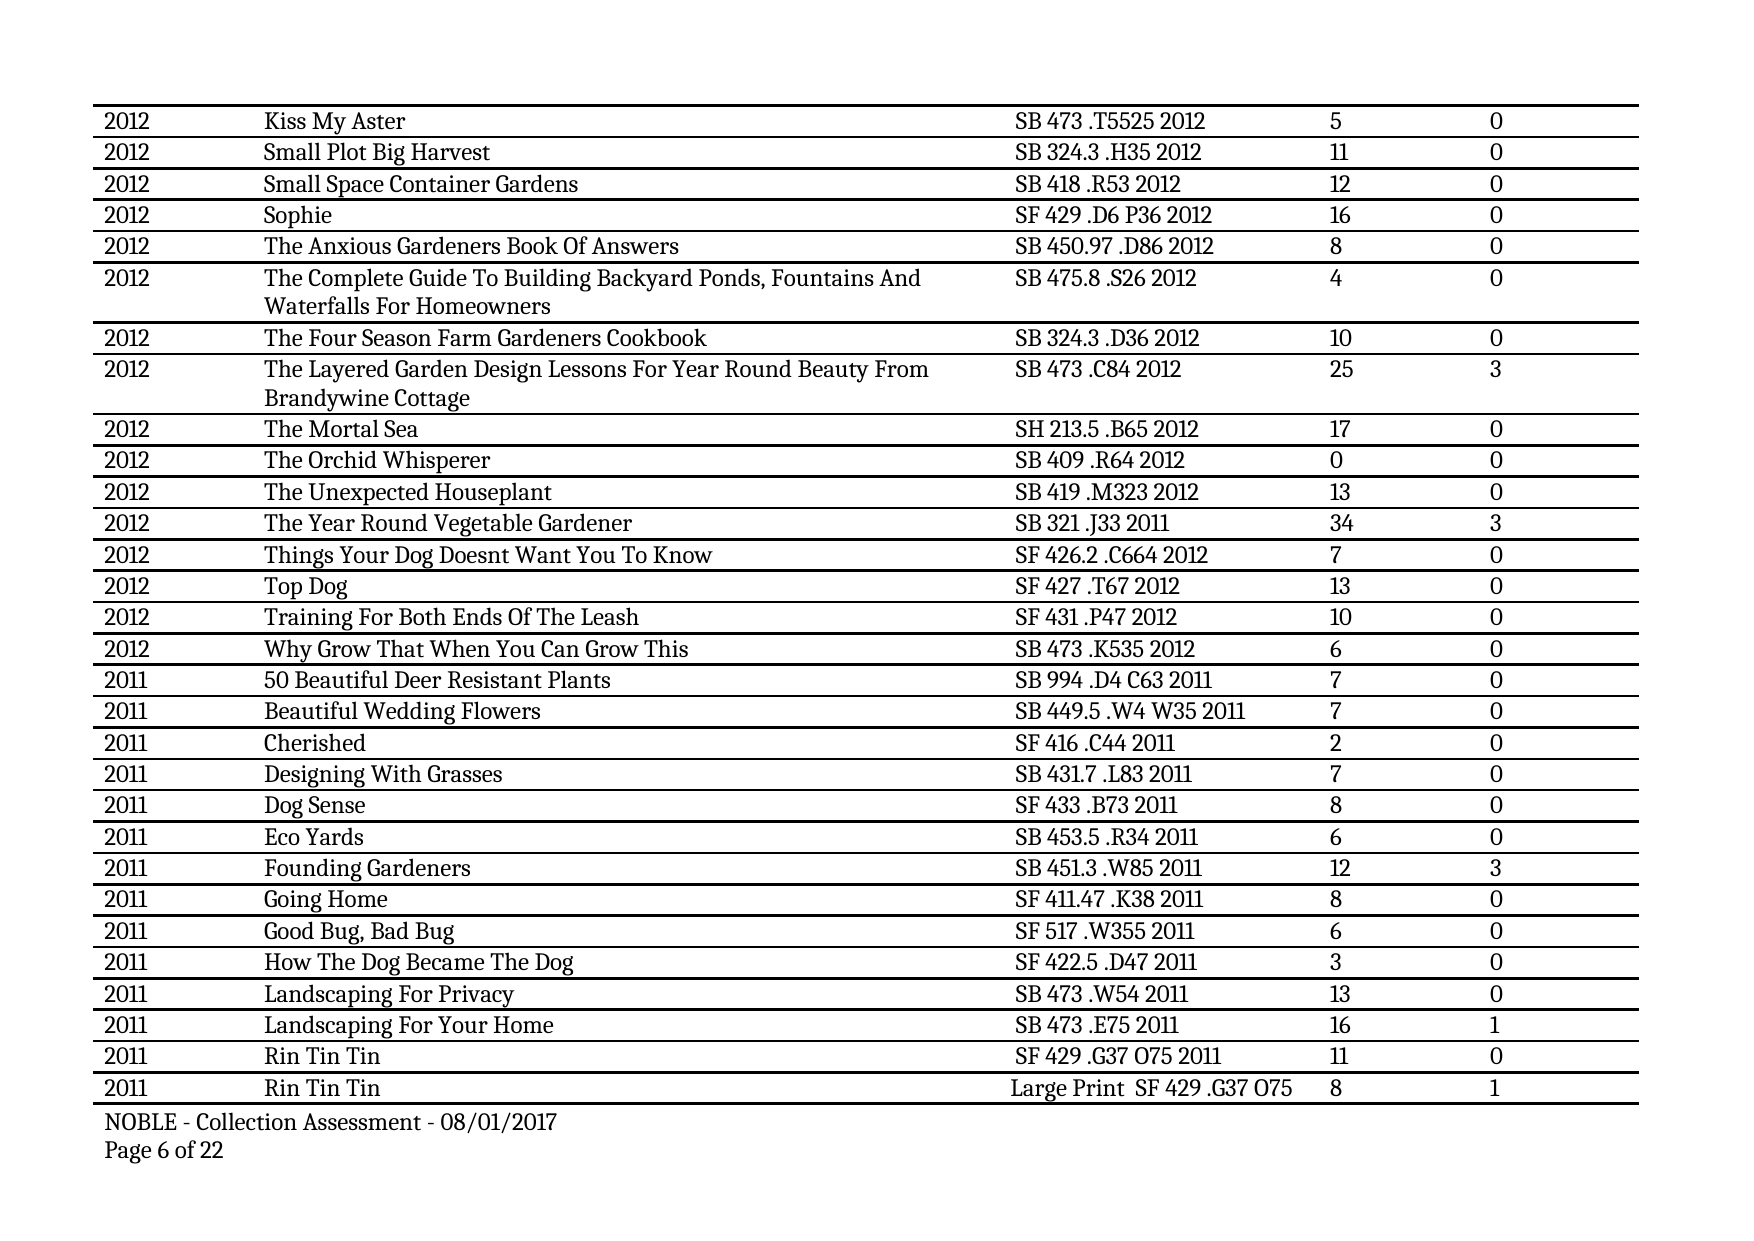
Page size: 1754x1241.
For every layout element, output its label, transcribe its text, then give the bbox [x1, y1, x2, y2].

table_cell 2012 [93, 138, 253, 167]
table_cell SF 411.47 .K38 2011 [999, 886, 1319, 914]
table_cell SF 429 .G37 O75 2011 [999, 1042, 1319, 1071]
table_cell 16 [1319, 201, 1478, 229]
table_cell 2012 [93, 541, 253, 569]
table_cell 0 [1479, 823, 1638, 851]
table_cell 4 [1319, 264, 1478, 321]
table_cell The Layered Garden Design Lessons For Year Round Beauty From Brandywine Cottage [253, 355, 999, 412]
table_cell 2011 [93, 823, 253, 851]
table_cell 2012 [93, 232, 253, 261]
table_cell SB 431.7 .L83 2011 [999, 760, 1319, 789]
table_cell 2012 [93, 415, 253, 444]
table_cell 7 [1319, 666, 1478, 695]
table_cell The Four Season Farm Gardeners Cookbook [253, 324, 999, 352]
table_cell 0 [1479, 666, 1638, 695]
table_cell 0 [1479, 447, 1638, 475]
table_cell 17 [1319, 415, 1478, 444]
table_cell The Year Round Vegetable Gardener [253, 509, 999, 538]
table_cell 0 [1479, 635, 1638, 663]
table_cell 2011 [93, 917, 253, 946]
table_cell SB 473 .T5525 2012 [999, 107, 1319, 136]
table_cell 3 [1479, 355, 1638, 412]
table_cell 8 [1319, 886, 1478, 914]
table_cell 0 [1479, 264, 1638, 321]
table_cell 2012 [93, 355, 253, 412]
table_cell SB 450.97 .D86 2012 [999, 232, 1319, 261]
table_cell 2012 [93, 170, 253, 198]
table_cell 2011 [93, 791, 253, 820]
table_cell 3 [1479, 509, 1638, 538]
table_cell SB 453.5 .R34 2011 [999, 823, 1319, 851]
table_cell SB 994 .D4 C63 2011 [999, 666, 1319, 695]
table_cell 6 [1319, 635, 1478, 663]
table_cell 11 [1319, 138, 1478, 167]
table_cell 11 [1319, 1042, 1478, 1071]
table_cell SF 427 .T67 2012 [999, 572, 1319, 601]
table_cell SB 473 .E75 2011 [999, 1011, 1319, 1039]
table_cell Rin Tin Tin [253, 1042, 999, 1071]
table_cell Landscaping For Privacy [253, 980, 999, 1008]
table_cell 0 [1319, 447, 1478, 475]
table_cell Rin Tin Tin [253, 1074, 999, 1102]
table_cell 2012 [93, 603, 253, 632]
table_cell 2012 [93, 107, 253, 136]
table_cell SF 433 .B73 2011 [999, 791, 1319, 820]
table_cell 7 [1319, 541, 1478, 569]
table_cell 0 [1479, 697, 1638, 726]
table_cell 6 [1319, 917, 1478, 946]
table_cell SB 321 .J33 2011 [999, 509, 1319, 538]
table_cell SF 426.2 .C664 2012 [999, 541, 1319, 569]
table_cell 0 [1479, 760, 1638, 789]
table_cell SB 475.8 .S26 2012 [999, 264, 1319, 321]
table_cell Kiss My Aster [253, 107, 999, 136]
table_cell SB 409 .R64 2012 [999, 447, 1319, 475]
table_cell 0 [1479, 170, 1638, 198]
table_cell Good Bug, Bad Bug [253, 917, 999, 946]
table_cell Landscaping For Your Home [253, 1011, 999, 1039]
table_cell Founding Gardeners [253, 854, 999, 883]
table_cell 0 [1479, 415, 1638, 444]
table_cell SB 449.5 .W4 W35 2011 [999, 697, 1319, 726]
table_cell SB 324.3 .H35 2012 [999, 138, 1319, 167]
table_cell Small Plot Big Harvest [253, 138, 999, 167]
table_cell 13 [1319, 572, 1478, 601]
table_cell 10 [1319, 603, 1478, 632]
table_cell 2011 [93, 1011, 253, 1039]
table_cell 0 [1479, 324, 1638, 352]
table_cell 0 [1479, 791, 1638, 820]
table_cell 2012 [93, 635, 253, 663]
table_cell 0 [1479, 886, 1638, 914]
table_cell 2012 [93, 264, 253, 321]
table_cell 2011 [93, 980, 253, 1008]
table_cell 0 [1479, 603, 1638, 632]
table_cell 2011 [93, 854, 253, 883]
table_cell 0 [1479, 201, 1638, 229]
table_cell 25 [1319, 355, 1478, 412]
table_cell 2012 [93, 478, 253, 507]
table_cell The Unexpected Houseplant [253, 478, 999, 507]
table_cell 2011 [93, 1042, 253, 1071]
table_cell Small Space Container Gardens [253, 170, 999, 198]
table_cell SB 473 .W54 2011 [999, 980, 1319, 1008]
table_cell 3 [1479, 854, 1638, 883]
table_cell SF 431 .P47 2012 [999, 603, 1319, 632]
table_cell 0 [1479, 541, 1638, 569]
table_cell 2011 [93, 666, 253, 695]
table_cell SB 418 .R53 2012 [999, 170, 1319, 198]
table_cell 12 [1319, 170, 1478, 198]
table_cell Beautiful Wedding Flowers [253, 697, 999, 726]
table_cell 3 [1319, 948, 1478, 977]
table_cell 0 [1479, 478, 1638, 507]
table_cell 2011 [93, 1074, 253, 1102]
table_cell 0 [1479, 729, 1638, 757]
table_cell SF 416 .C44 2011 [999, 729, 1319, 757]
table_cell 2012 [93, 324, 253, 352]
table_cell 13 [1319, 478, 1478, 507]
table_cell Cherished [253, 729, 999, 757]
table_cell How The Dog Became The Dog [253, 948, 999, 977]
table_cell 6 [1319, 823, 1478, 851]
table_cell 0 [1479, 107, 1638, 136]
table_cell SB 451.3 .W85 2011 [999, 854, 1319, 883]
table_cell Training For Both Ends Of The Leash [253, 603, 999, 632]
table_cell 2012 [93, 447, 253, 475]
table_cell 7 [1319, 697, 1478, 726]
table_cell SF 517 .W355 2011 [999, 917, 1319, 946]
table_cell SF 422.5 .D47 2011 [999, 948, 1319, 977]
table_cell 50 Beautiful Deer Resistant Plants [253, 666, 999, 695]
table_cell Why Grow That When You Can Grow This [253, 635, 999, 663]
table_cell 0 [1479, 138, 1638, 167]
table_cell 7 [1319, 760, 1478, 789]
table_cell Top Dog [253, 572, 999, 601]
table_cell The Orchid Whisperer [253, 447, 999, 475]
table_cell 0 [1479, 1042, 1638, 1071]
table_cell 1 [1479, 1074, 1638, 1102]
table_cell SB 324.3 .D36 2012 [999, 324, 1319, 352]
table_cell 2012 [93, 572, 253, 601]
table_cell 2012 [93, 509, 253, 538]
table_cell SB 473 .K535 2012 [999, 635, 1319, 663]
table_cell 2011 [93, 948, 253, 977]
table_cell 2011 [93, 697, 253, 726]
table_cell 2011 [93, 760, 253, 789]
table_cell 5 [1319, 107, 1478, 136]
table_cell 2012 [93, 201, 253, 229]
table_cell 0 [1479, 948, 1638, 977]
table_cell 10 [1319, 324, 1478, 352]
table_cell Things Your Dog Doesnt Want You To Know [253, 541, 999, 569]
table_cell 8 [1319, 791, 1478, 820]
table_cell 12 [1319, 854, 1478, 883]
table_cell Eco Yards [253, 823, 999, 851]
table_cell SB 419 .M323 2012 [999, 478, 1319, 507]
table_cell Going Home [253, 886, 999, 914]
table_cell The Complete Guide To Building Backyard Ponds, Fountains And Waterfalls For Homeowners [253, 264, 999, 321]
table_cell 8 [1319, 232, 1478, 261]
table_cell 0 [1479, 980, 1638, 1008]
table_cell Dog Sense [253, 791, 999, 820]
table_cell 0 [1479, 572, 1638, 601]
table_cell Designing With Grasses [253, 760, 999, 789]
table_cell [999, 1074, 1319, 1102]
table_cell 1 [1479, 1011, 1638, 1039]
table_cell 8 [1319, 1074, 1478, 1102]
table_cell SF 429 .D6 P36 2012 [999, 201, 1319, 229]
table_cell SB 473 .C84 2012 [999, 355, 1319, 412]
table_cell 2011 [93, 886, 253, 914]
table_cell SH 213.5 .B65 2012 [999, 415, 1319, 444]
table_cell 34 [1319, 509, 1478, 538]
table_cell 0 [1479, 232, 1638, 261]
table_cell The Mortal Sea [253, 415, 999, 444]
table_cell 2011 [93, 729, 253, 757]
table_cell Sophie [253, 201, 999, 229]
table_cell 13 [1319, 980, 1478, 1008]
table_cell 16 [1319, 1011, 1478, 1039]
table_cell The Anxious Gardeners Book Of Answers [253, 232, 999, 261]
table_cell 0 [1479, 917, 1638, 946]
table_cell 2 [1319, 729, 1478, 757]
